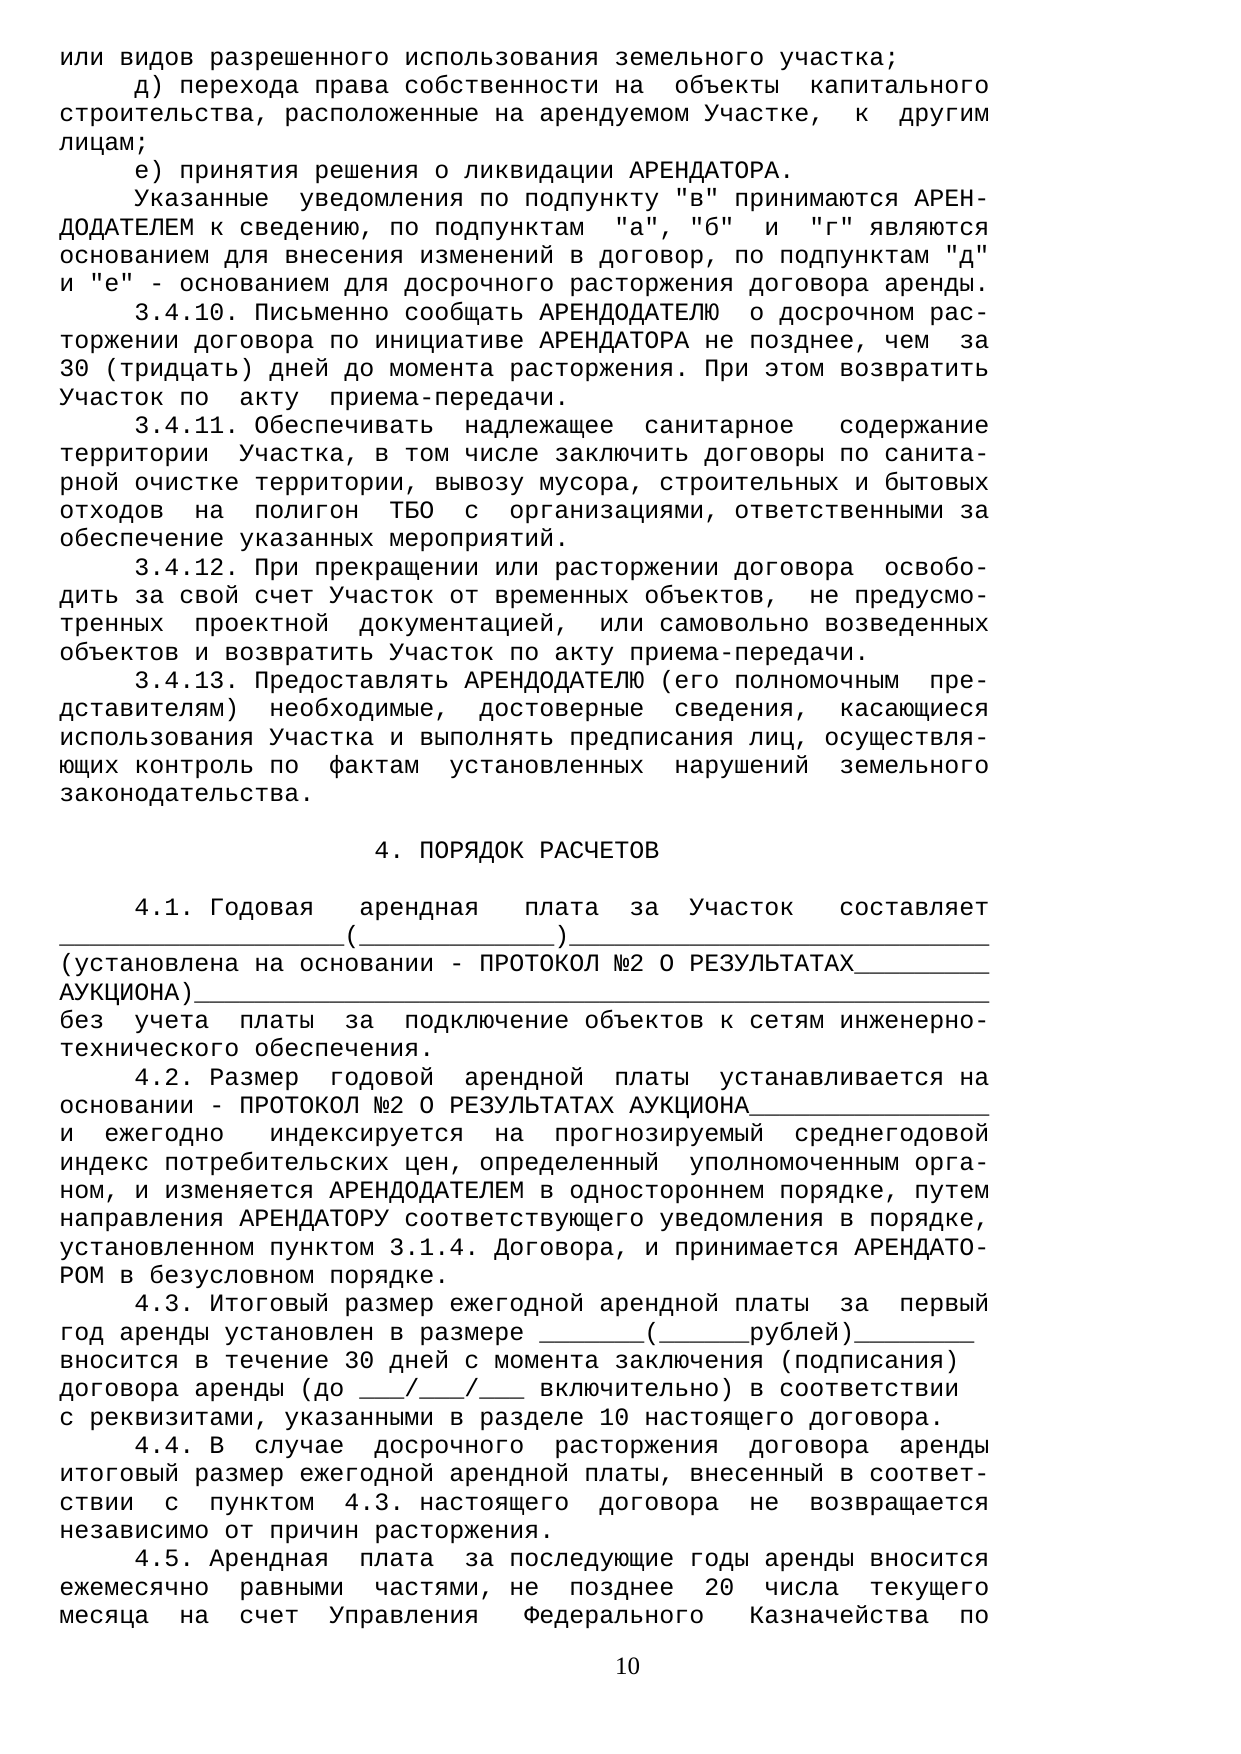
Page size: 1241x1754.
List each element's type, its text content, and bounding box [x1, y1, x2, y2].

text без учета платы за подключение объектов к сетям инженерно- [59, 1008, 1196, 1036]
text 3.4.10. Письменно сообщать АРЕНДОДАТЕЛЮ о досрочном рас- [59, 299, 1196, 328]
text основанием для внесения изменений в договор, по подпунктам "д" [59, 243, 1196, 271]
text 4.2. Размер годовой арендной платы устанавливается на [59, 1064, 1196, 1093]
text Участок по акту приема-передачи. [59, 384, 1196, 413]
text месяца на счет Управления Федерального Казначейства по [59, 1603, 1196, 1631]
text 4.5. Арендная плата за последующие годы аренды вносится [59, 1546, 1196, 1574]
text 30 (тридцать) дней до момента расторжения. При этом возвратить [59, 356, 1196, 384]
text лицам; [59, 129, 1196, 158]
text 3.4.12. При прекращении или расторжении договора освобо- [59, 554, 1196, 583]
text год аренды установлен в размере _______(______рублей)________ [59, 1319, 1196, 1348]
text ДОДАТЕЛЕМ к сведению, по подпунктам "а", "б" и "г" являются [59, 214, 1196, 243]
text технического обеспечения. [59, 1036, 1196, 1064]
text и "е" - основанием для досрочного расторжения договора аренды. [59, 271, 1196, 299]
text ___________________(_____________)____________________________ [59, 923, 1196, 951]
text 3.4.13. Предоставлять АРЕНДОДАТЕЛЮ (его полномочным пре- [59, 668, 1196, 696]
text е) принятия решения о ликвидации АРЕНДАТОРА. [59, 158, 1196, 186]
text Указанные уведомления по подпункту "в" принимаются АРЕН- [59, 186, 1196, 214]
text итоговый размер ежегодной арендной платы, внесенный в соответ- [59, 1461, 1196, 1489]
text отходов на полигон ТБО с организациями, ответственными за [59, 498, 1196, 526]
text дставителям) необходимые, достоверные сведения, касающиеся [59, 696, 1196, 724]
text установленном пунктом 3.1.4. Договора, и принимается АРЕНДАТО- [59, 1234, 1196, 1263]
text торжении договора по инициативе АРЕНДАТОРА не позднее, чем за [59, 328, 1196, 356]
text или видов разрешенного использования земельного участка; [59, 44, 1196, 73]
text индекс потребительских цен, определенный уполномоченным орга- [59, 1149, 1196, 1178]
text РОМ в безусловном порядке. [59, 1263, 1196, 1291]
text территории Участка, в том числе заключить договоры по санита- [59, 441, 1196, 469]
text основании - ПРОТОКОЛ №2 О РЕЗУЛЬТАТАХ АУКЦИОНА________________ [59, 1093, 1196, 1121]
text 4.1. Годовая арендная плата за Участок составляет [59, 894, 1196, 923]
text 4. ПОРЯДОК РАСЧЕТОВ [59, 838, 1196, 866]
text вносится в течение 30 дней с момента заключения (подписания) [59, 1348, 1196, 1376]
text 4.3. Итоговый размер ежегодной арендной платы за первый [59, 1291, 1196, 1319]
text ном, и изменяется АРЕНДОДАТЕЛЕМ в одностороннем порядке, путем [59, 1178, 1196, 1206]
text строительства, расположенные на арендуемом Участке, к другим [59, 101, 1196, 129]
text законодательства. [59, 781, 1196, 809]
text ствии с пунктом 4.3. настоящего договора не возвращается [59, 1489, 1196, 1518]
text договора аренды (до ___/___/___ включительно) в соответствии [59, 1376, 1196, 1404]
text 3.4.11. Обеспечивать надлежащее санитарное содержание [59, 413, 1196, 441]
text АУКЦИОНА)_____________________________________________________ [59, 979, 1196, 1008]
text 4.4. В случае досрочного расторжения договора аренды [59, 1433, 1196, 1461]
text и ежегодно индексируется на прогнозируемый среднегодовой [59, 1121, 1196, 1149]
text направления АРЕНДАТОРУ соответствующего уведомления в порядке, [59, 1206, 1196, 1234]
text тренных проектной документацией, или самовольно возведенных [59, 611, 1196, 639]
text обеспечение указанных мероприятий. [59, 526, 1196, 554]
text рной очистке территории, вывозу мусора, строительных и бытовых [59, 469, 1196, 498]
text объектов и возвратить Участок по акту приема-передачи. [59, 639, 1196, 668]
text д) перехода права собственности на объекты капитального [59, 73, 1196, 101]
text использования Участка и выполнять предписания лиц, осуществля- [59, 724, 1196, 753]
text ющих контроль по фактам установленных нарушений земельного [59, 753, 1196, 781]
text (установлена на основании - ПРОТОКОЛ №2 О РЕЗУЛЬТАТАХ_________ [59, 951, 1196, 979]
text с реквизитами, указанными в разделе 10 настоящего договора. [59, 1404, 1196, 1433]
text дить за свой счет Участок от временных объектов, не предусмо- [59, 583, 1196, 611]
text ежемесячно равными частями, не позднее 20 числа текущего [59, 1574, 1196, 1603]
text независимо от причин расторжения. [59, 1518, 1196, 1546]
